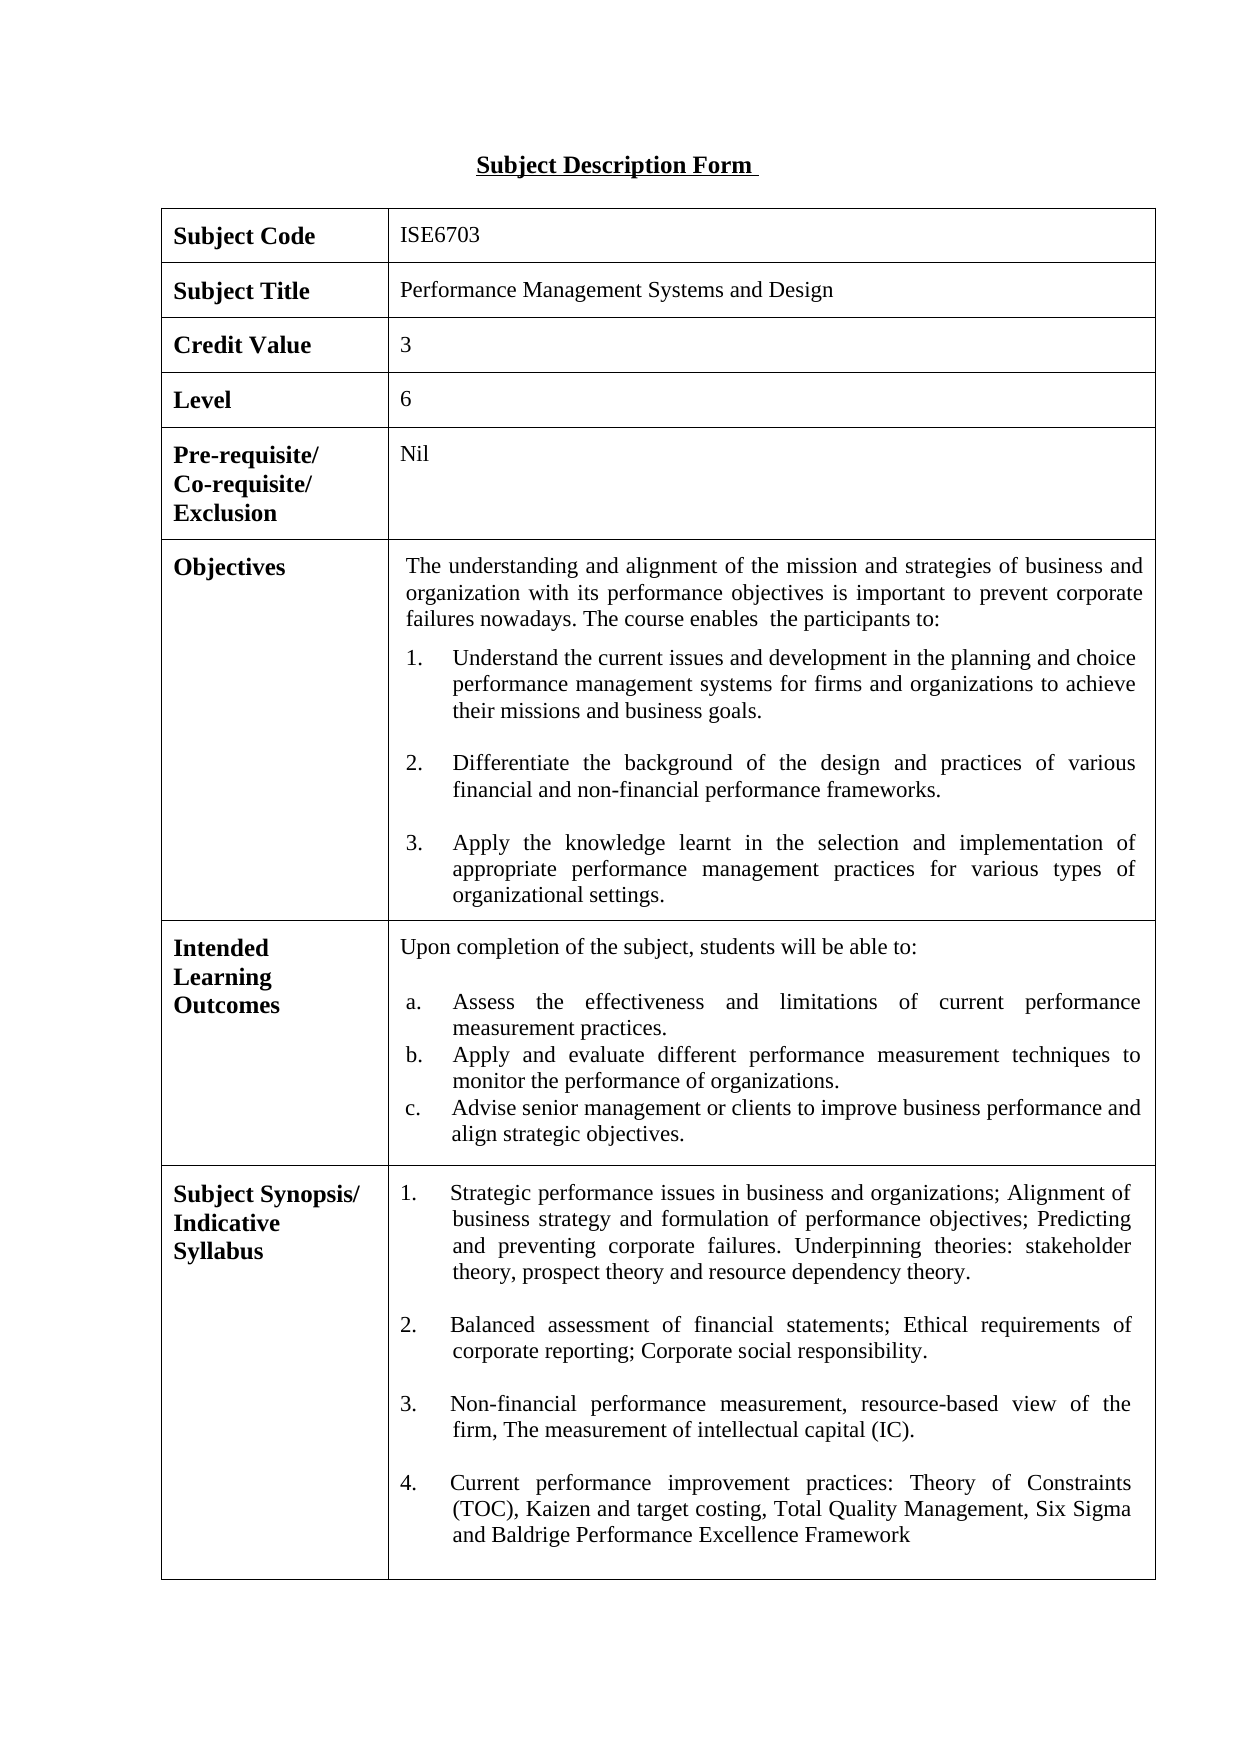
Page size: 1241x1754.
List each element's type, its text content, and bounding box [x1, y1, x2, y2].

table_cell Level [162, 373, 388, 427]
table_cell 6 [389, 373, 1155, 427]
table_cell Subject Title [162, 263, 388, 317]
table_cell The understanding and alignment of the mission and strategies of business and organization with its performance objectives is important to prevent corporate failures nowadays. The course enables the participants to: [389, 540, 1155, 919]
table_cell Nil [389, 428, 1155, 539]
table_cell Pre-requisite/ Co-requisite/ Exclusion [162, 428, 388, 539]
table_cell Upon completion of the subject, students will be able to: [389, 921, 1155, 1165]
table_cell 3 [389, 318, 1155, 372]
table_cell Strategic performance issues in business and organizations; Alignment of business strategy and formulation of performance objectives; Predicting and preventing corporate failures. Underpinning theories: stakeholder theory, prospect theory and resource dependency theory. Balanced assessment of financial statements; Ethical requirements of corporate reporting; Corporate social responsibility. Non-financial performance measurement, resource-based view of the firm, The measurement of intellectual capital (IC). Current performance improvement practices: Theory of Constraints (TOC), Kaizen and target costing, Total Quality Management, Six Sigma and Baldrige Performance Excellence Framework [389, 1166, 1155, 1579]
table_cell Performance Management Systems and Design [389, 263, 1155, 317]
table_cell Credit Value [162, 318, 388, 372]
table_cell Objectives [162, 540, 388, 919]
table_cell Intended Learning Outcomes [162, 921, 388, 1165]
table_header Subject Code [162, 209, 388, 262]
table_header ISE6703 [389, 209, 1155, 262]
table_cell Subject Synopsis/ Indicative Syllabus [162, 1166, 388, 1579]
text Subject Description Form [150, 150, 1078, 179]
